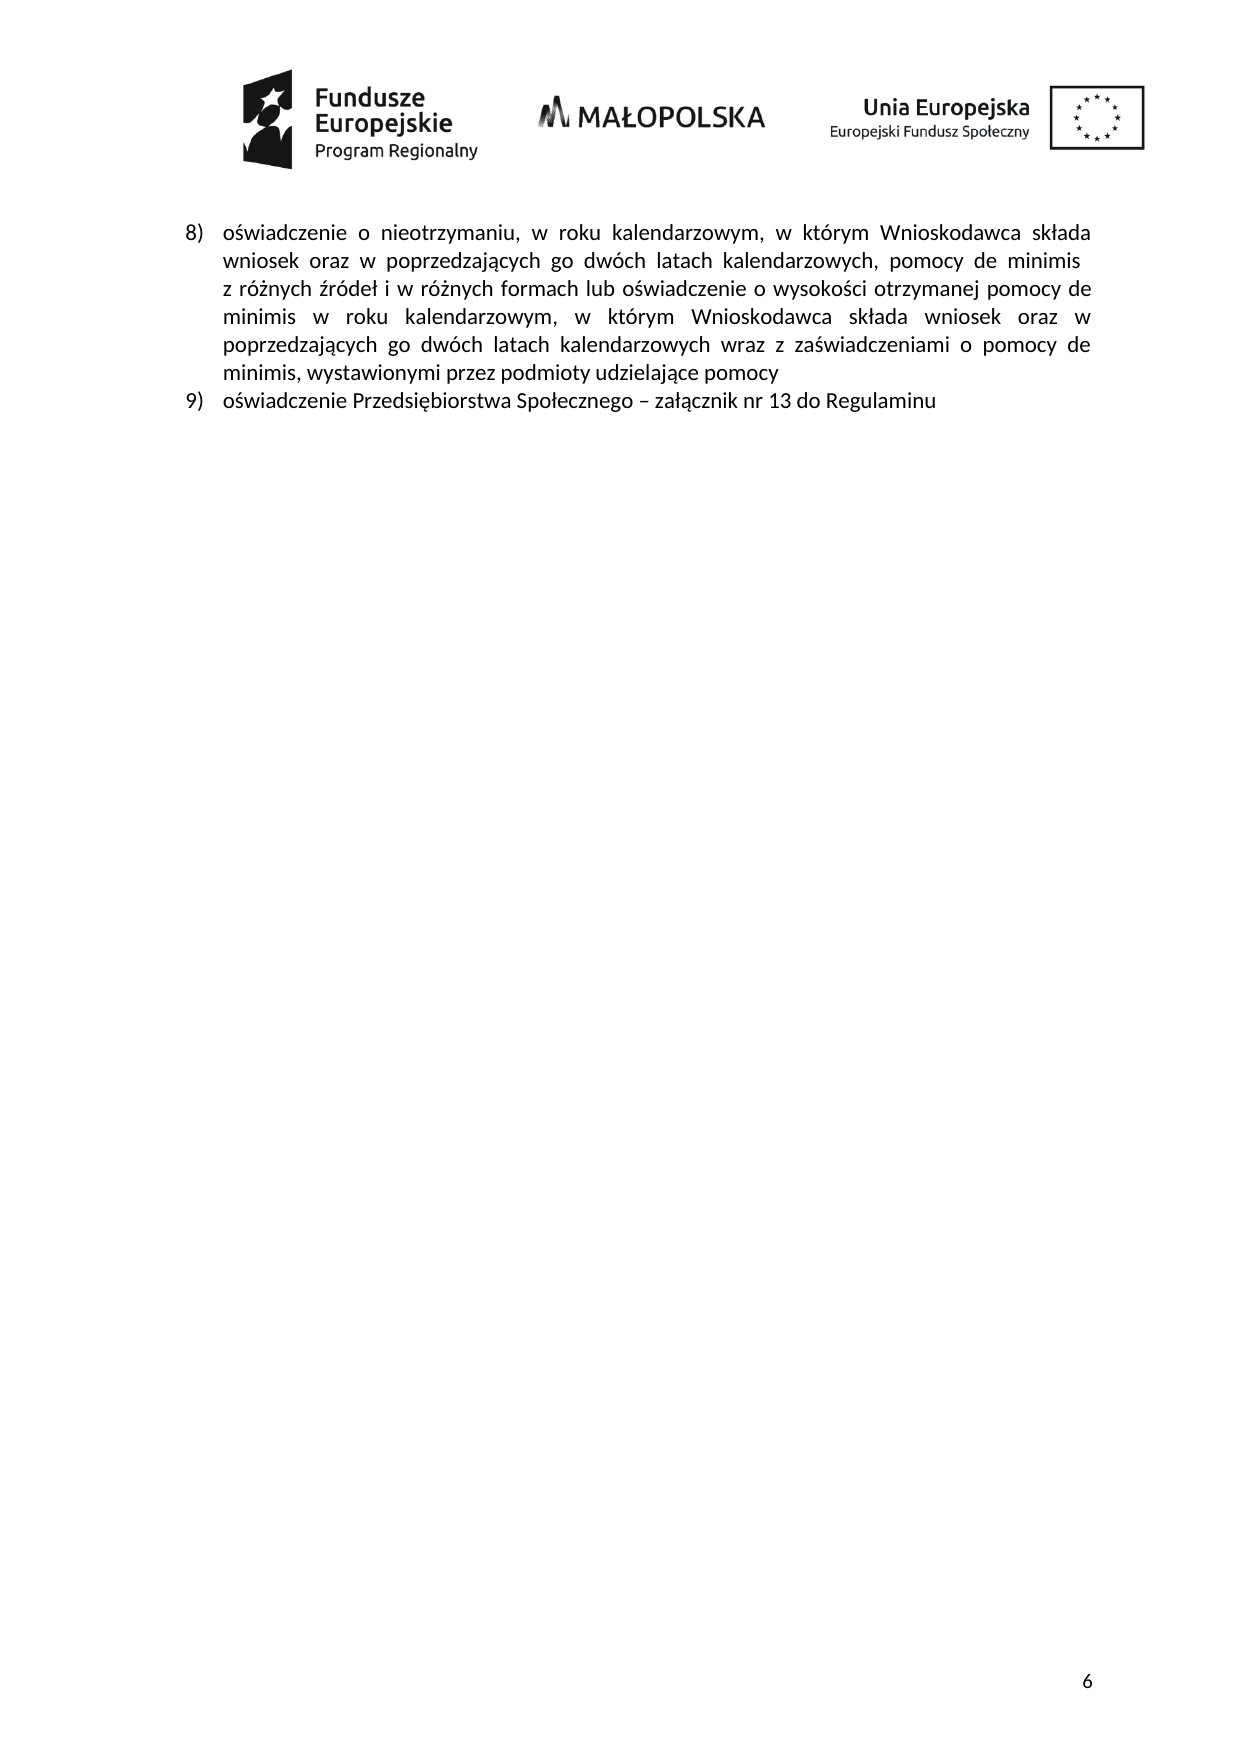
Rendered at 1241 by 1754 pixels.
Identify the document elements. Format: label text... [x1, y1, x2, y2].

picture [219, 44, 1165, 193]
list oświadczenie Przedsiębiorstwa Społecznego – załącznik nr 13 do Regulaminu [185, 386, 1093, 414]
list oświadczenie o nieotrzymaniu, w roku kalendarzowym, w którym Wnioskodawca składa wniosek oraz w poprzedzających go dwóch latach kalendarzowych, pomocy de minimis z różnych źródeł i w różnych formach lub oświadczenie o wysokości otrzymanej pomocy de minimis w roku kalendarzowym, w którym Wnioskodawca składa wniosek oraz w poprzedzających go dwóch latach kalendarzowych wraz z zaświadczeniami o pomocy de minimis, wystawionymi przez podmioty udzielające pomocy [185, 218, 1093, 386]
